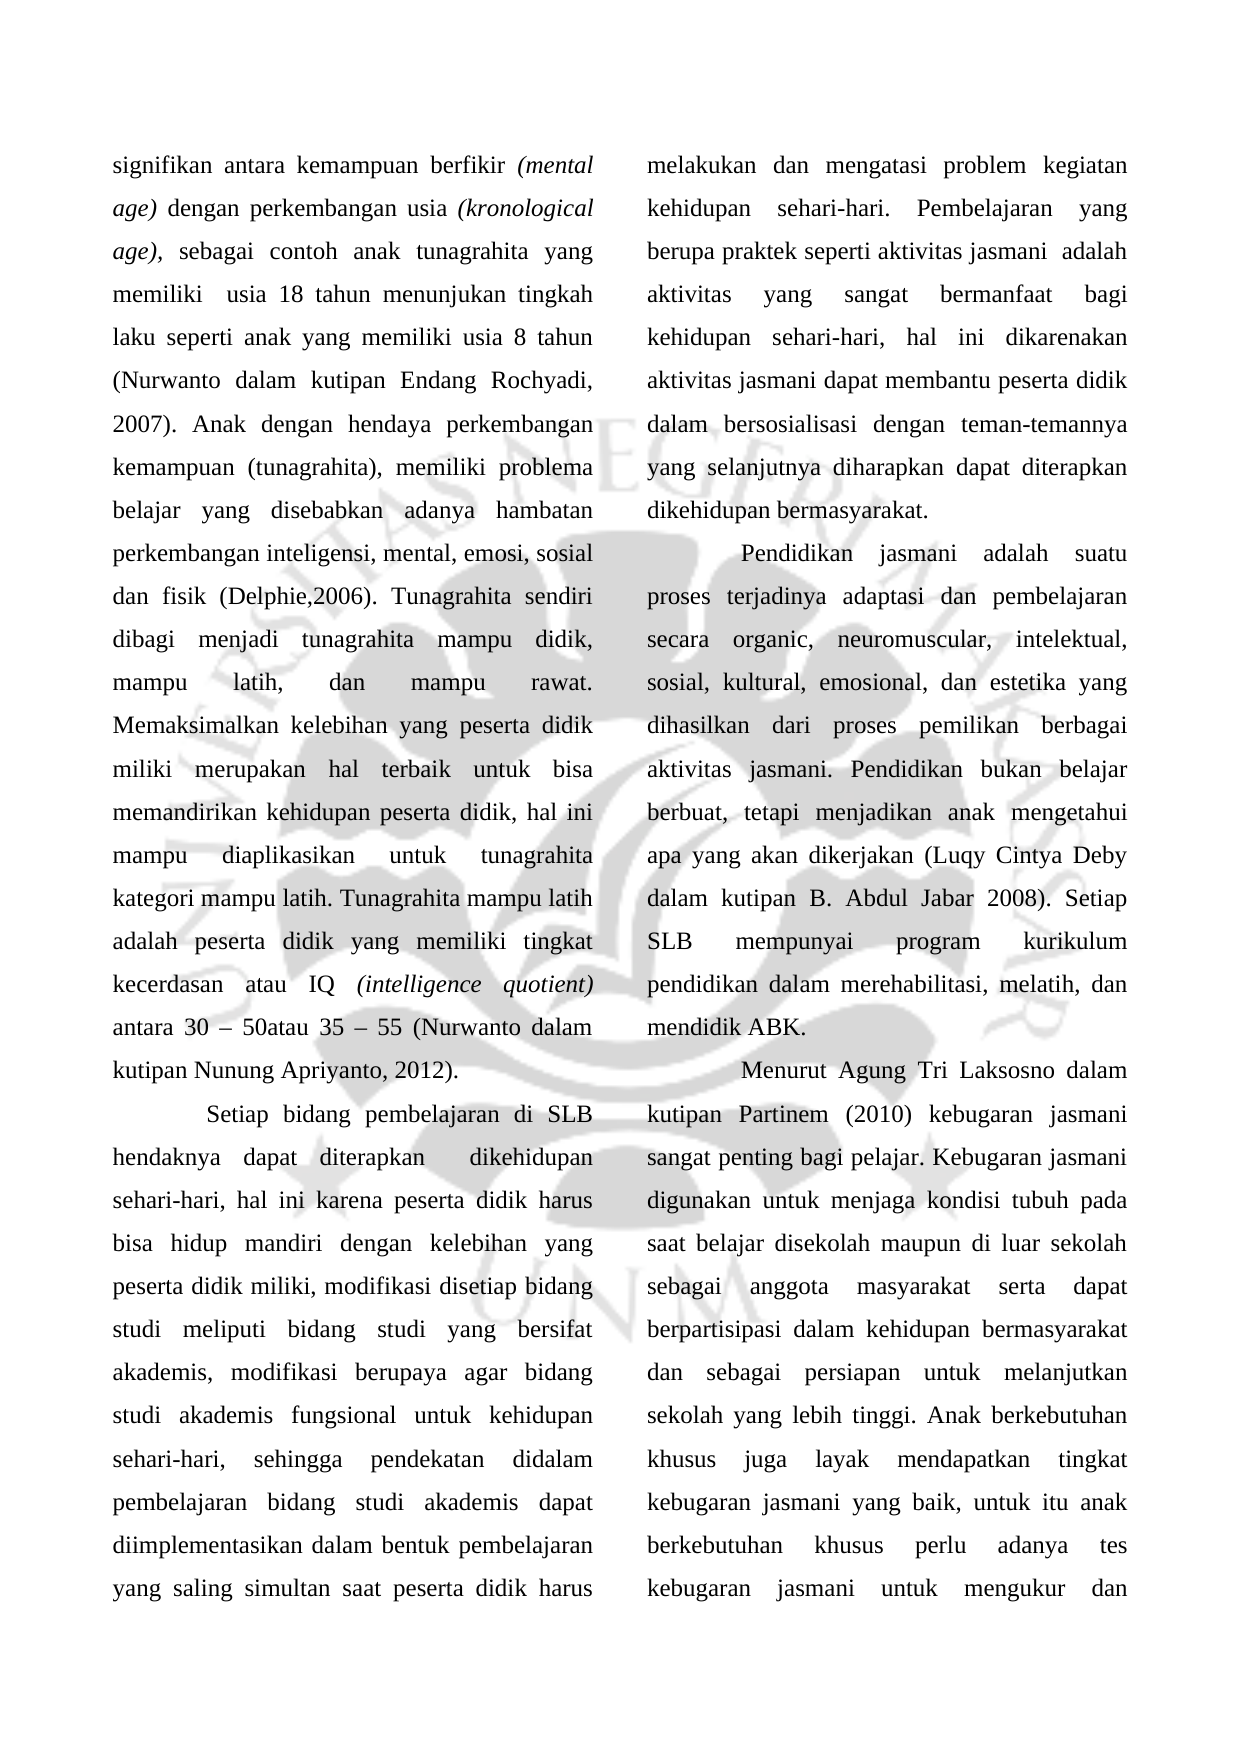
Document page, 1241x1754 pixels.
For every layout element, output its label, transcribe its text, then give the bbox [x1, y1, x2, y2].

list Pendidikan jasmani adalah suatu proses terjadinya adaptasi dan pembelajaran secara organic, neuromuscular, intelektual, sosial, kultural, emosional, dan estetika yang dihasilkan dari proses pemilikan berbagai aktivitas jasmani. Pendidikan bukan belajar berbuat, tetapi menjadikan anak mengetahui apa yang akan dikerjakan (Luqy Cintya Deby dalam kutipan B. Abdul Jabar 2008). Setiap SLB mempunyai program kurikulum pendidikan dalam merehabilitasi, melatih, dan mendidik ABK. [647, 538, 1128, 1041]
list Setiap bidang pembelajaran di SLB hendaknya dapat diterapkan dikehidupan sehari-hari, hal ini karena peserta didik harus bisa hidup mandiri dengan kelebihan yang peserta didik miliki, modifikasi disetiap bidang studi meliputi bidang studi yang bersifat akademis, modifikasi berupaya agar bidang studi akademis fungsional untuk kehidupan sehari-hari, sehingga pendekatan didalam pembelajaran bidang studi akademis dapat diimplementasikan dalam bentuk pembelajaran yang saling simultan saat peserta didik harus melakukan dan mengatasi problem kegiatan kehidupan sehari-hari. Pembelajaran yang berupa praktek seperti aktivitas jasmani adalah aktivitas yang sangat bermanfaat bagi kehidupan sehari-hari, hal ini dikarenakan aktivitas jasmani dapat membantu peserta didik dalam bersosialisasi dengan teman-temannya yang selanjutnya diharapkan dapat diterapkan dikehidupan bermasyarakat. [112, 1099, 593, 1602]
list Setiap bidang pembelajaran di SLB hendaknya dapat diterapkan dikehidupan sehari-hari, hal ini karena peserta didik harus bisa hidup mandiri dengan kelebihan yang peserta didik miliki, modifikasi disetiap bidang studi meliputi bidang studi yang bersifat akademis, modifikasi berupaya agar bidang studi akademis fungsional untuk kehidupan sehari-hari, sehingga pendekatan didalam pembelajaran bidang studi akademis dapat diimplementasikan dalam bentuk pembelajaran yang saling simultan saat peserta didik harus melakukan dan mengatasi problem kegiatan kehidupan sehari-hari. Pembelajaran yang berupa praktek seperti aktivitas jasmani adalah aktivitas yang sangat bermanfaat bagi kehidupan sehari-hari, hal ini dikarenakan aktivitas jasmani dapat membantu peserta didik dalam bersosialisasi dengan teman-temannya yang selanjutnya diharapkan dapat diterapkan dikehidupan bermasyarakat. [647, 150, 1128, 524]
